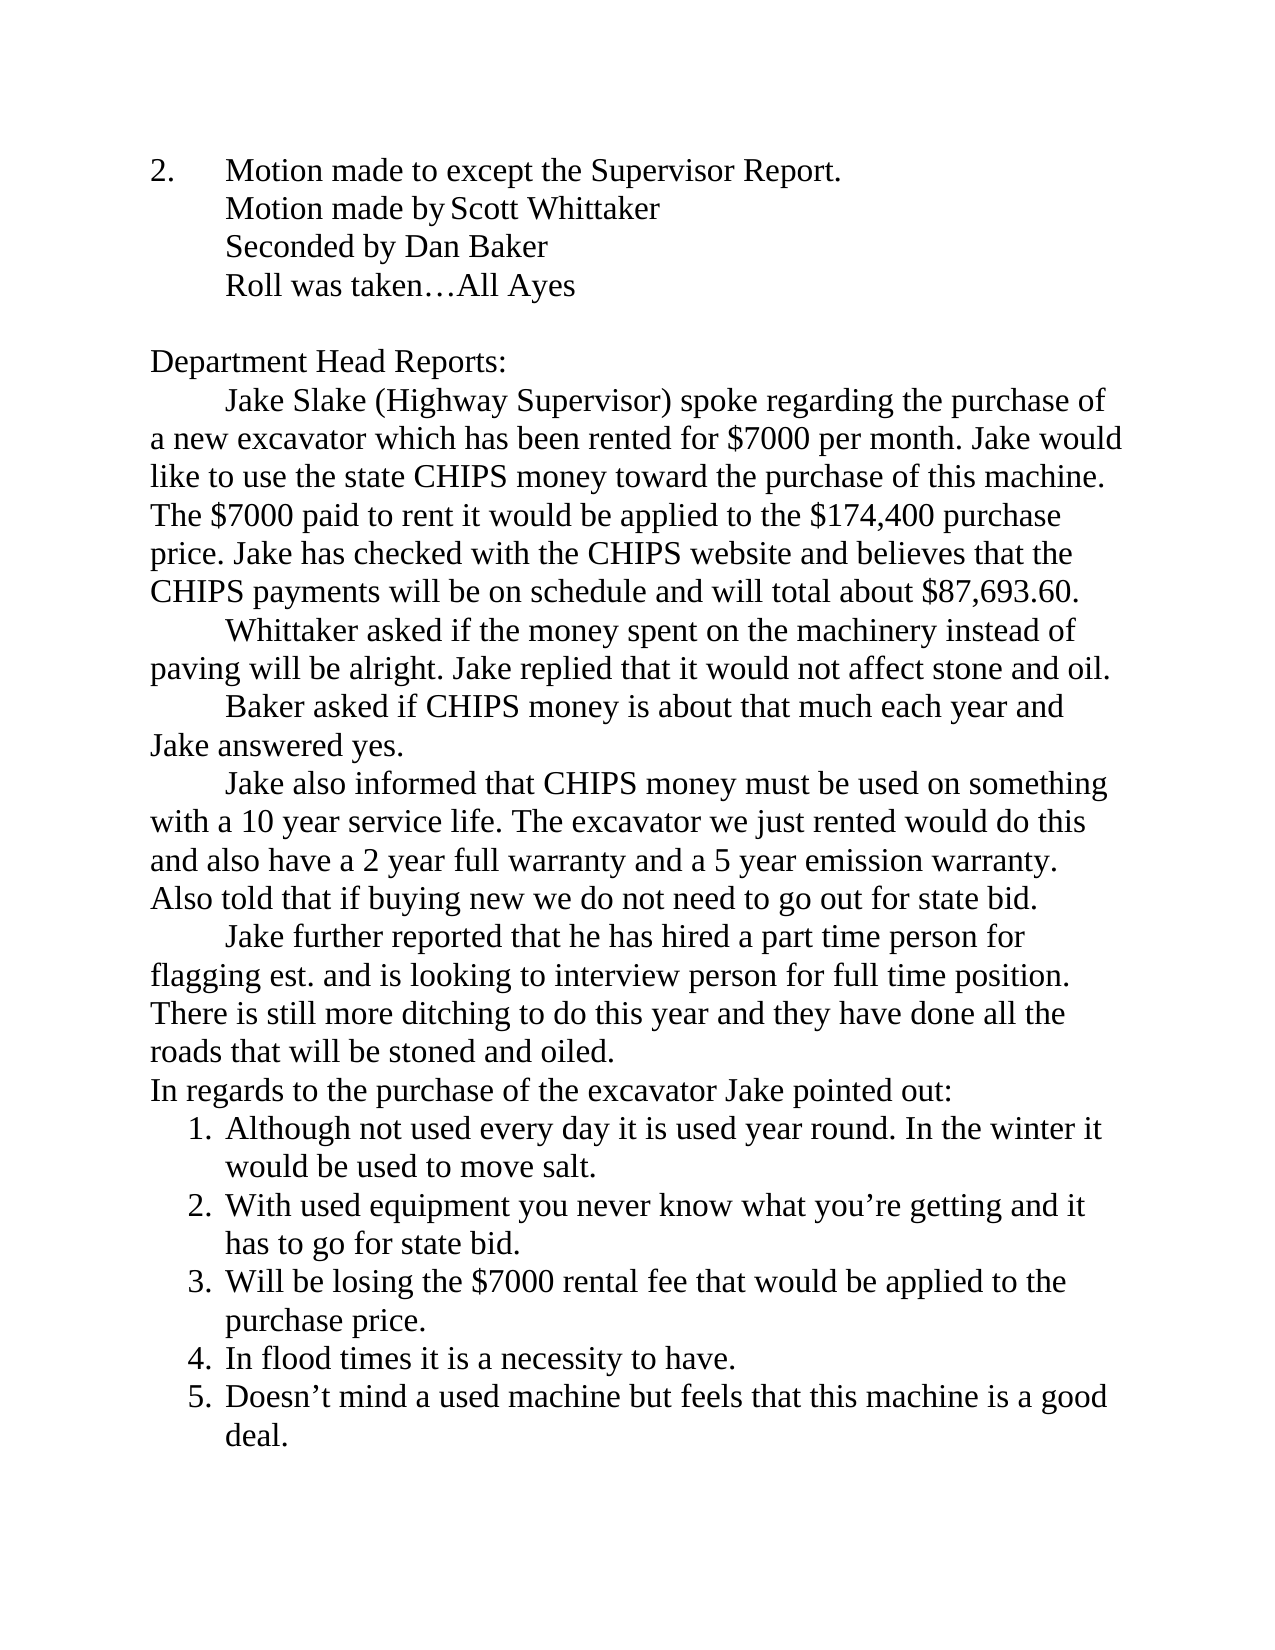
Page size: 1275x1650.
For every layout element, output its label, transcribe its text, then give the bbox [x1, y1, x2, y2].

text Seconded by Dan Baker [150, 227, 1125, 265]
text Roll was taken…All Ayes [150, 265, 1125, 303]
text Jake further reported that he has hired a part time person for flagging est. and is looking to interview person for full time position. There is still more ditching to do this year and they have done all the roads that will be stoned and oiled. [150, 917, 1125, 1070]
list Will be losing the $7000 rental fee that would be applied to the purchase price. [187, 1262, 1125, 1338]
list In flood times it is a necessity to have. [187, 1338, 1125, 1377]
text Jake Slake (Highway Supervisor) spoke regarding the purchase of a new excavator which has been rented for $7000 per month. Jake would like to use the state CHIPS money toward the purchase of this machine. The $7000 paid to rent it would be applied to the $174,400 purchase price. Jake has checked with the CHIPS website and believes that the CHIPS payments will be on schedule and will total about $87,693.60. [150, 380, 1125, 610]
list Although not used every day it is used year round. In the winter it would be used to move salt. [187, 1108, 1125, 1185]
text 2. Motion made to except the Supervisor Report. [150, 150, 1125, 188]
text Motion made by Scott Whittaker [150, 188, 1125, 227]
text Department Head Reports: [150, 342, 1125, 380]
text In regards to the purchase of the excavator Jake pointed out: [150, 1070, 1125, 1108]
text Jake also informed that CHIPS money must be used on something with a 10 year service life. The excavator we just rented would do this and also have a 2 year full warranty and a 5 year emission warranty. Also told that if buying new we do not need to go out for state bid. [150, 763, 1125, 917]
list With used equipment you never know what you’re getting and it has to go for state bid. [187, 1185, 1125, 1262]
text Baker asked if CHIPS money is about that much each year and Jake answered yes. [150, 687, 1125, 763]
list Doesn’t mind a used machine but feels that this machine is a good deal. [187, 1377, 1125, 1453]
text Whittaker asked if the money spent on the machinery instead of paving will be alright. Jake replied that it would not affect stone and oil. [150, 610, 1125, 687]
